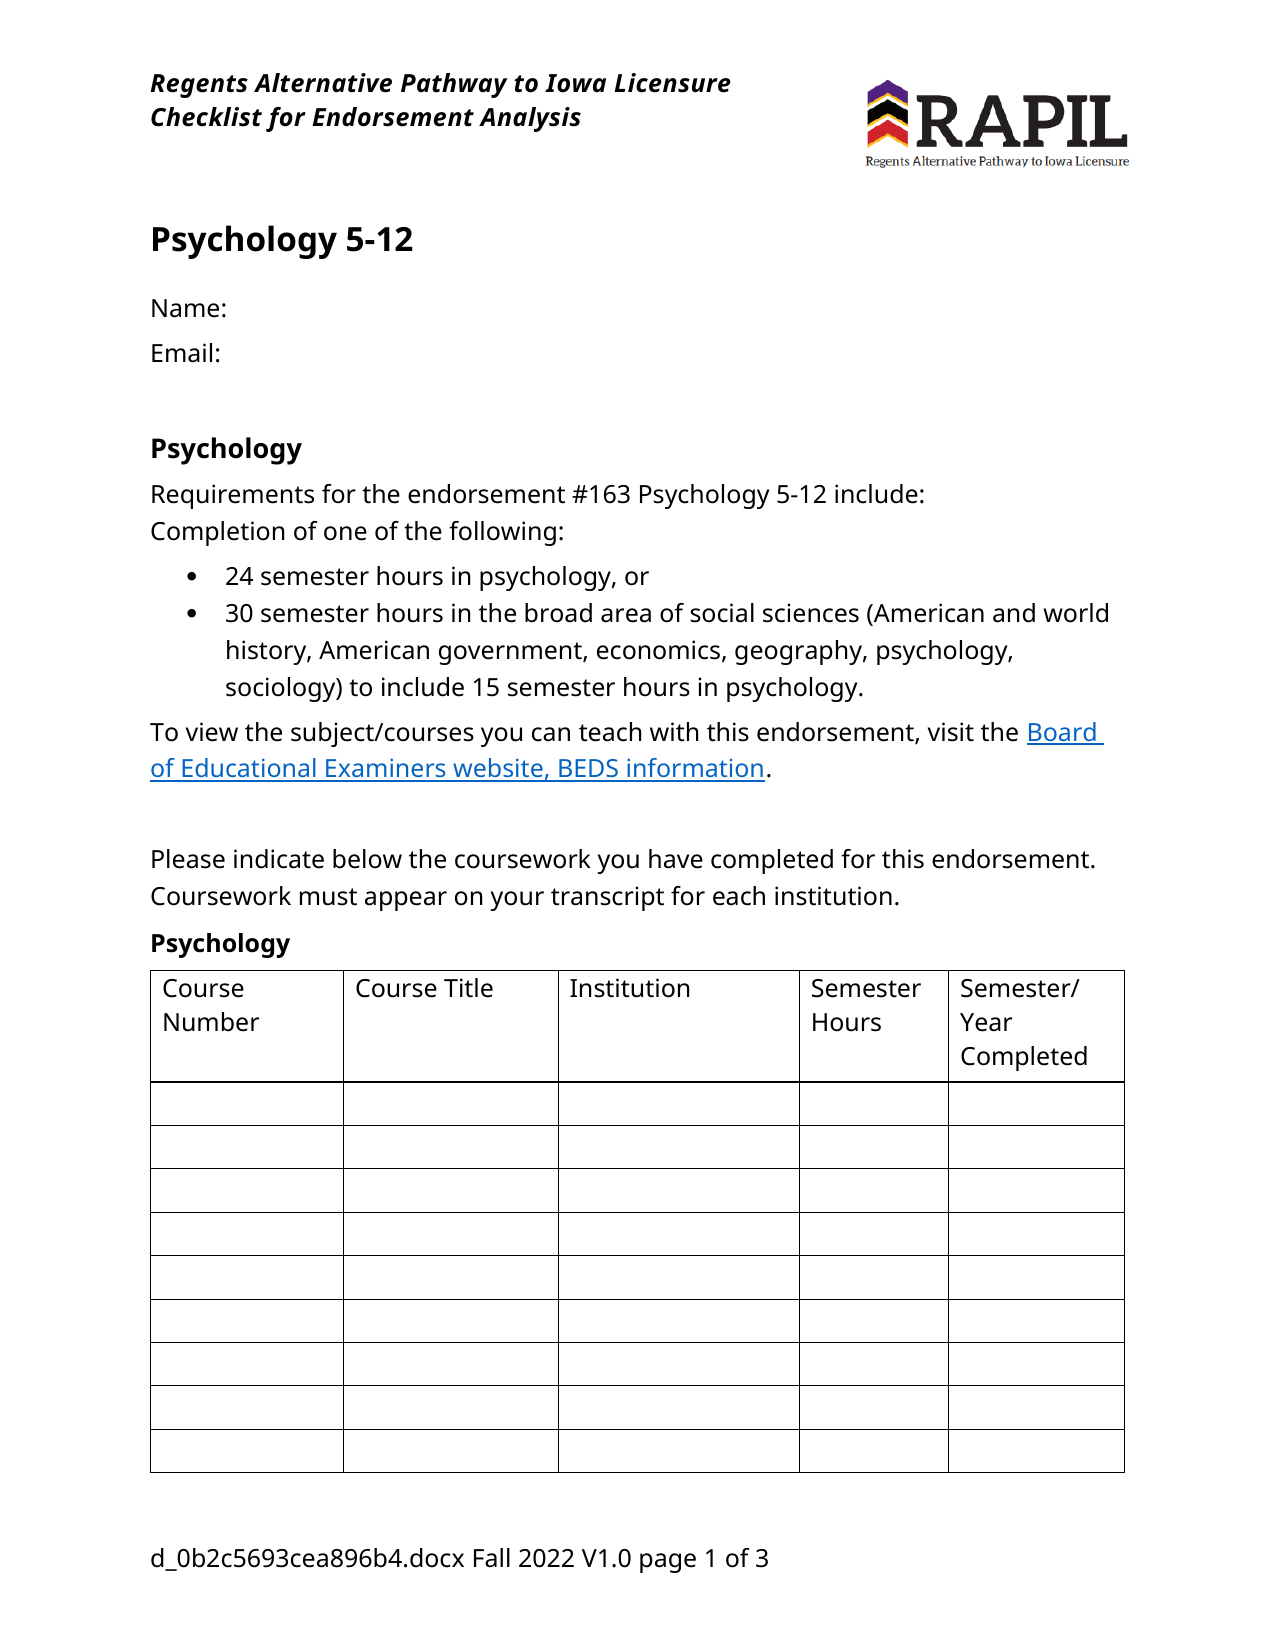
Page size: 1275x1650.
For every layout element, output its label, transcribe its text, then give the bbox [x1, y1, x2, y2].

table_cell [151, 1169, 343, 1212]
subtitle Psychology 5-12 [150, 216, 1125, 261]
text Please indicate below the coursework you have completed for this endorsement. Coursework must appear on your transcript for each institution. [150, 841, 1125, 912]
table_cell [949, 1213, 1124, 1255]
text Name: [150, 290, 1125, 324]
table_cell [344, 1386, 558, 1429]
table_cell [800, 1169, 948, 1212]
table_cell [344, 1300, 558, 1342]
picture [853, 57, 1141, 193]
table_cell [949, 1256, 1124, 1298]
table_header Semester Hours [800, 971, 948, 1081]
table_cell [800, 1343, 948, 1385]
table_cell [151, 1300, 343, 1342]
table_cell [151, 1256, 343, 1298]
table_cell [800, 1300, 948, 1342]
table_cell [344, 1169, 558, 1212]
table_cell [559, 1213, 799, 1255]
table_header Semester/Year Completed [949, 971, 1124, 1081]
list 24 semester hours in psychology, or [187, 559, 1125, 593]
table_cell [800, 1213, 948, 1255]
table_cell [559, 1430, 799, 1472]
table_header Course Number [151, 971, 343, 1081]
table_cell [800, 1256, 948, 1298]
table_cell [559, 1256, 799, 1298]
subtitle Psychology [150, 430, 1125, 467]
table_cell [800, 1430, 948, 1472]
table_header Institution [559, 971, 799, 1081]
table_cell [151, 1343, 343, 1385]
table_cell [151, 1126, 343, 1168]
table_header Course Title [344, 971, 558, 1081]
table_cell [559, 1386, 799, 1429]
table_cell [344, 1256, 558, 1298]
text To view the subject/courses you can teach with this endorsement, visit the Board of Educational Examiners website, BEDS information. [150, 714, 1125, 785]
table_cell [949, 1169, 1124, 1212]
table_cell [559, 1169, 799, 1212]
table_cell [800, 1386, 948, 1429]
table_cell [949, 1386, 1124, 1429]
table_cell [949, 1343, 1124, 1385]
table_cell [151, 1386, 343, 1429]
table_cell [559, 1300, 799, 1342]
text Email: [150, 335, 1125, 369]
table_cell [559, 1343, 799, 1385]
table_cell [800, 1126, 948, 1168]
table_cell [344, 1126, 558, 1168]
table_cell [949, 1430, 1124, 1472]
table_cell [151, 1083, 343, 1125]
table_cell [949, 1083, 1124, 1125]
table_cell [559, 1083, 799, 1125]
table_cell [949, 1126, 1124, 1168]
table_cell [344, 1343, 558, 1385]
table_cell [949, 1300, 1124, 1342]
table_cell [800, 1083, 948, 1125]
subtitle Psychology [150, 925, 1125, 959]
table_cell [559, 1126, 799, 1168]
table_cell [151, 1430, 343, 1472]
table_cell [344, 1083, 558, 1125]
table_cell [344, 1430, 558, 1472]
table_cell [344, 1213, 558, 1255]
table_cell [151, 1213, 343, 1255]
list 30 semester hours in the broad area of social sciences (American and world history, American government, economics, geography, psychology, sociology) to include 15 semester hours in psychology. [187, 596, 1125, 703]
text Requirements for the endorsement #163 Psychology 5-12 include: Completion of one of the following: [150, 477, 1125, 548]
